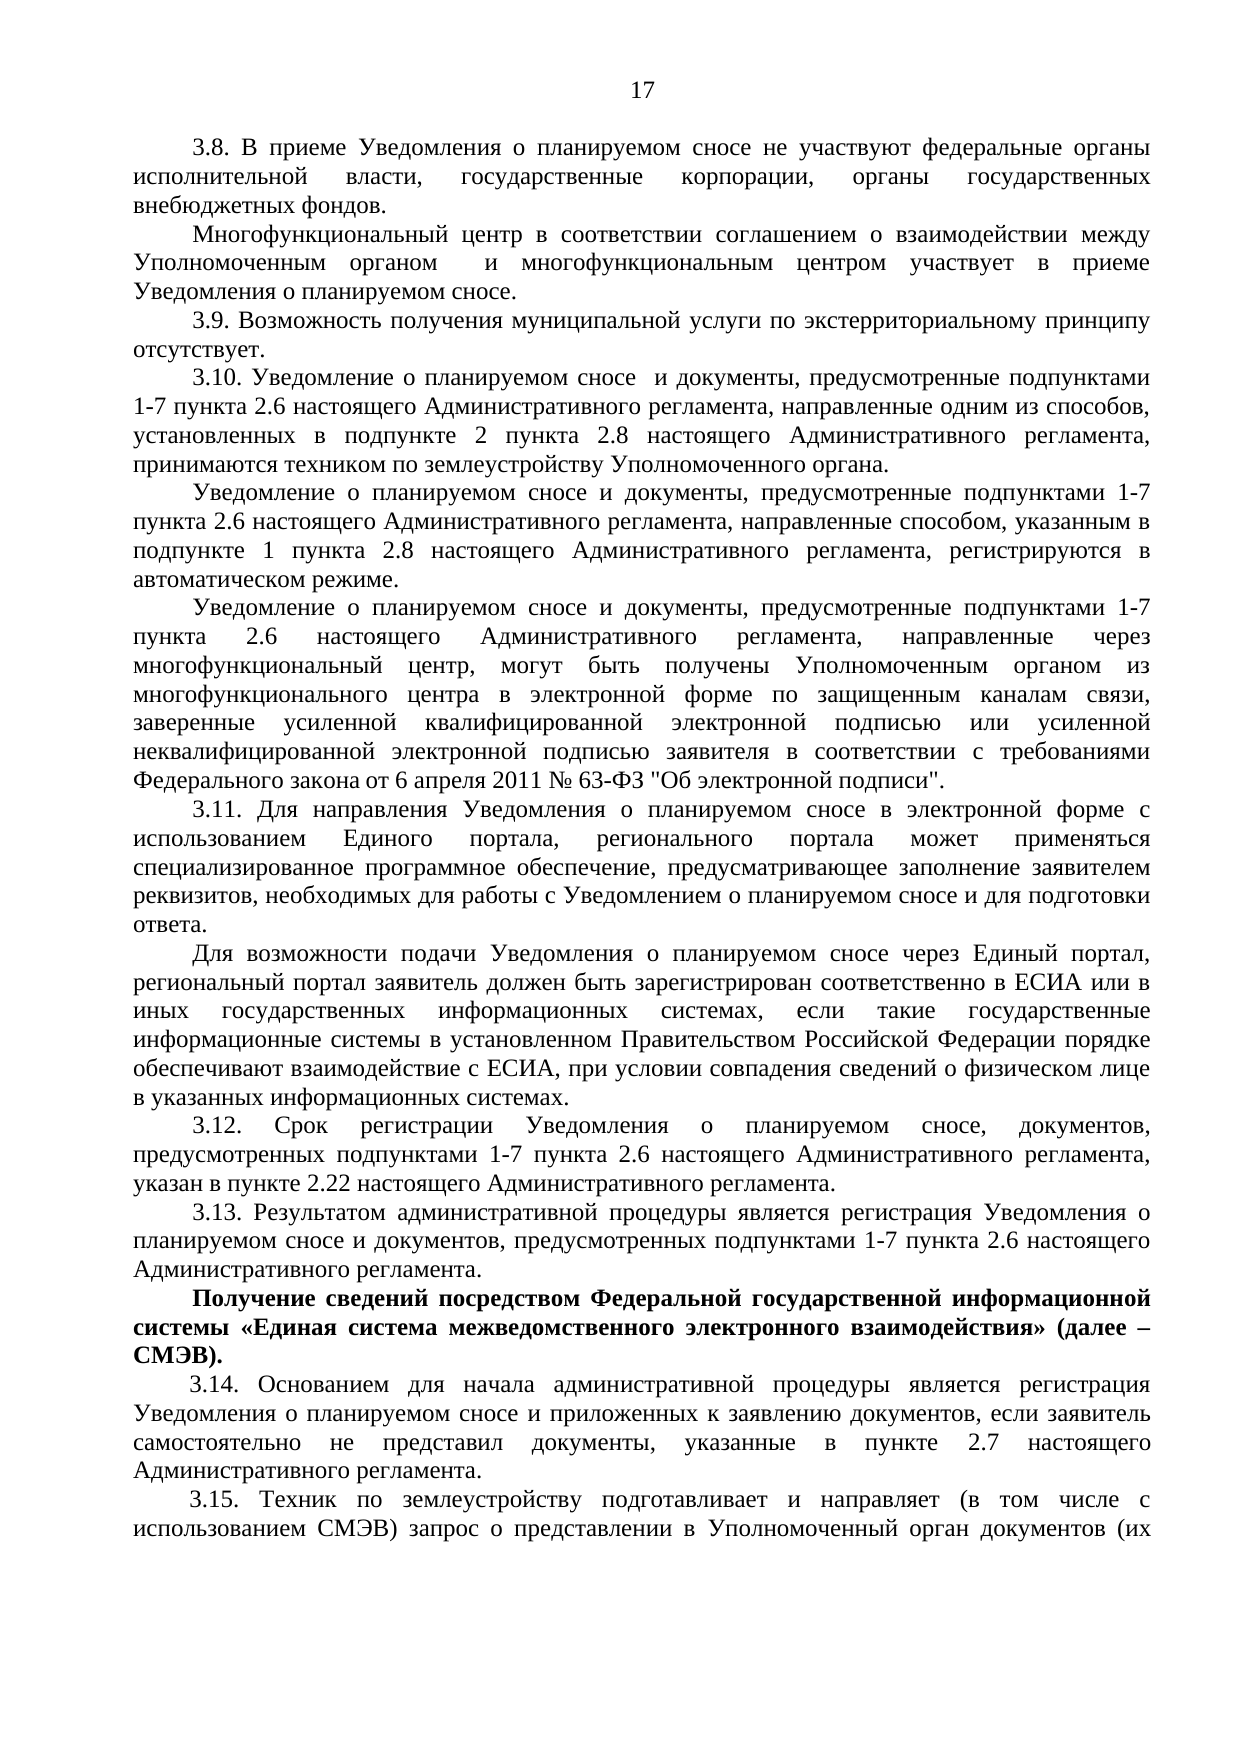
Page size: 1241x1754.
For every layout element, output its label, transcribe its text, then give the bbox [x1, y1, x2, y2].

text Многофункциональный центр в соответствии соглашением о взаимодействии между Уполномоченным органом и многофункциональным центром участвует в приеме Уведомления о планируемом сносе. [133, 219, 1151, 305]
text Уведомление о планируемом сносе и документы, предусмотренные подпунктами 1-7 пункта 2.6 настоящего Административного регламента, направленные через многофункциональный центр, могут быть получены Уполномоченным органом из многофункционального центра в электронной форме по защищенным каналам связи, заверенные усиленной квалифицированной электронной подписью или усиленной неквалифицированной электронной подписью заявителя в соответствии с требованиями Федерального закона от 6 апреля 2011 № 63-ФЗ "Об электронной подписи". [133, 592, 1151, 794]
text 3.14. Основанием для начала административной процедуры является регистрация Уведомления о планируемом сносе и приложенных к заявлению документов, если заявитель самостоятельно не представил документы, указанные в пункте 2.7 настоящего Административного регламента. [133, 1369, 1151, 1484]
text 3.9. Возможность получения муниципальной услуги по экстерриториальному принципу отсутствует. [133, 305, 1151, 362]
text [133, 1484, 1151, 1542]
text 3.11. Для направления Уведомления о планируемом сносе в электронной форме с использованием Единого портала, регионального портала может применяться специализированное программное обеспечение, предусматривающее заполнение заявителем реквизитов, необходимых для работы с Уведомлением о планируемом сносе и для подготовки ответа. [133, 794, 1151, 938]
text 3.13. Результатом административной процедуры является регистрация Уведомления о планируемом сносе и документов, предусмотренных подпунктами 1-7 пункта 2.6 настоящего Административного регламента. [133, 1197, 1151, 1283]
text 3.10. Уведомление о планируемом сносе и документы, предусмотренные подпунктами 1-7 пункта 2.6 настоящего Административного регламента, направленные одним из способов, установленных в подпункте 2 пункта 2.8 настоящего Административного регламента, принимаются техником по землеустройству Уполномоченного органа. [133, 362, 1151, 477]
text Получение сведений посредством Федеральной государственной информационной системы «Единая система межведомственного электронного взаимодействия» (далее – СМЭВ). [133, 1283, 1151, 1369]
text 3.12. Срок регистрации Уведомления о планируемом сносе, документов, предусмотренных подпунктами 1-7 пункта 2.6 настоящего Административного регламента, указан в пункте 2.22 настоящего Административного регламента. [133, 1110, 1151, 1197]
text Для возможности подачи Уведомления о планируемом сносе через Единый портал, региональный портал заявитель должен быть зарегистрирован соответственно в ЕСИА или в иных государственных информационных системах, если такие государственные информационные системы в установленном Правительством Российской Федерации порядке обеспечивают взаимодействие с ЕСИА, при условии совпадения сведений о физическом лице в указанных информационных системах. [133, 938, 1151, 1110]
text 3.8. В приеме Уведомления о планируемом сносе не участвуют федеральные органы исполнительной власти, государственные корпорации, органы государственных внебюджетных фондов. [133, 132, 1151, 219]
text Уведомление о планируемом сносе и документы, предусмотренные подпунктами 1-7 пункта 2.6 настоящего Административного регламента, направленные способом, указанным в подпункте 1 пункта 2.8 настоящего Административного регламента, регистрируются в автоматическом режиме. [133, 477, 1151, 592]
